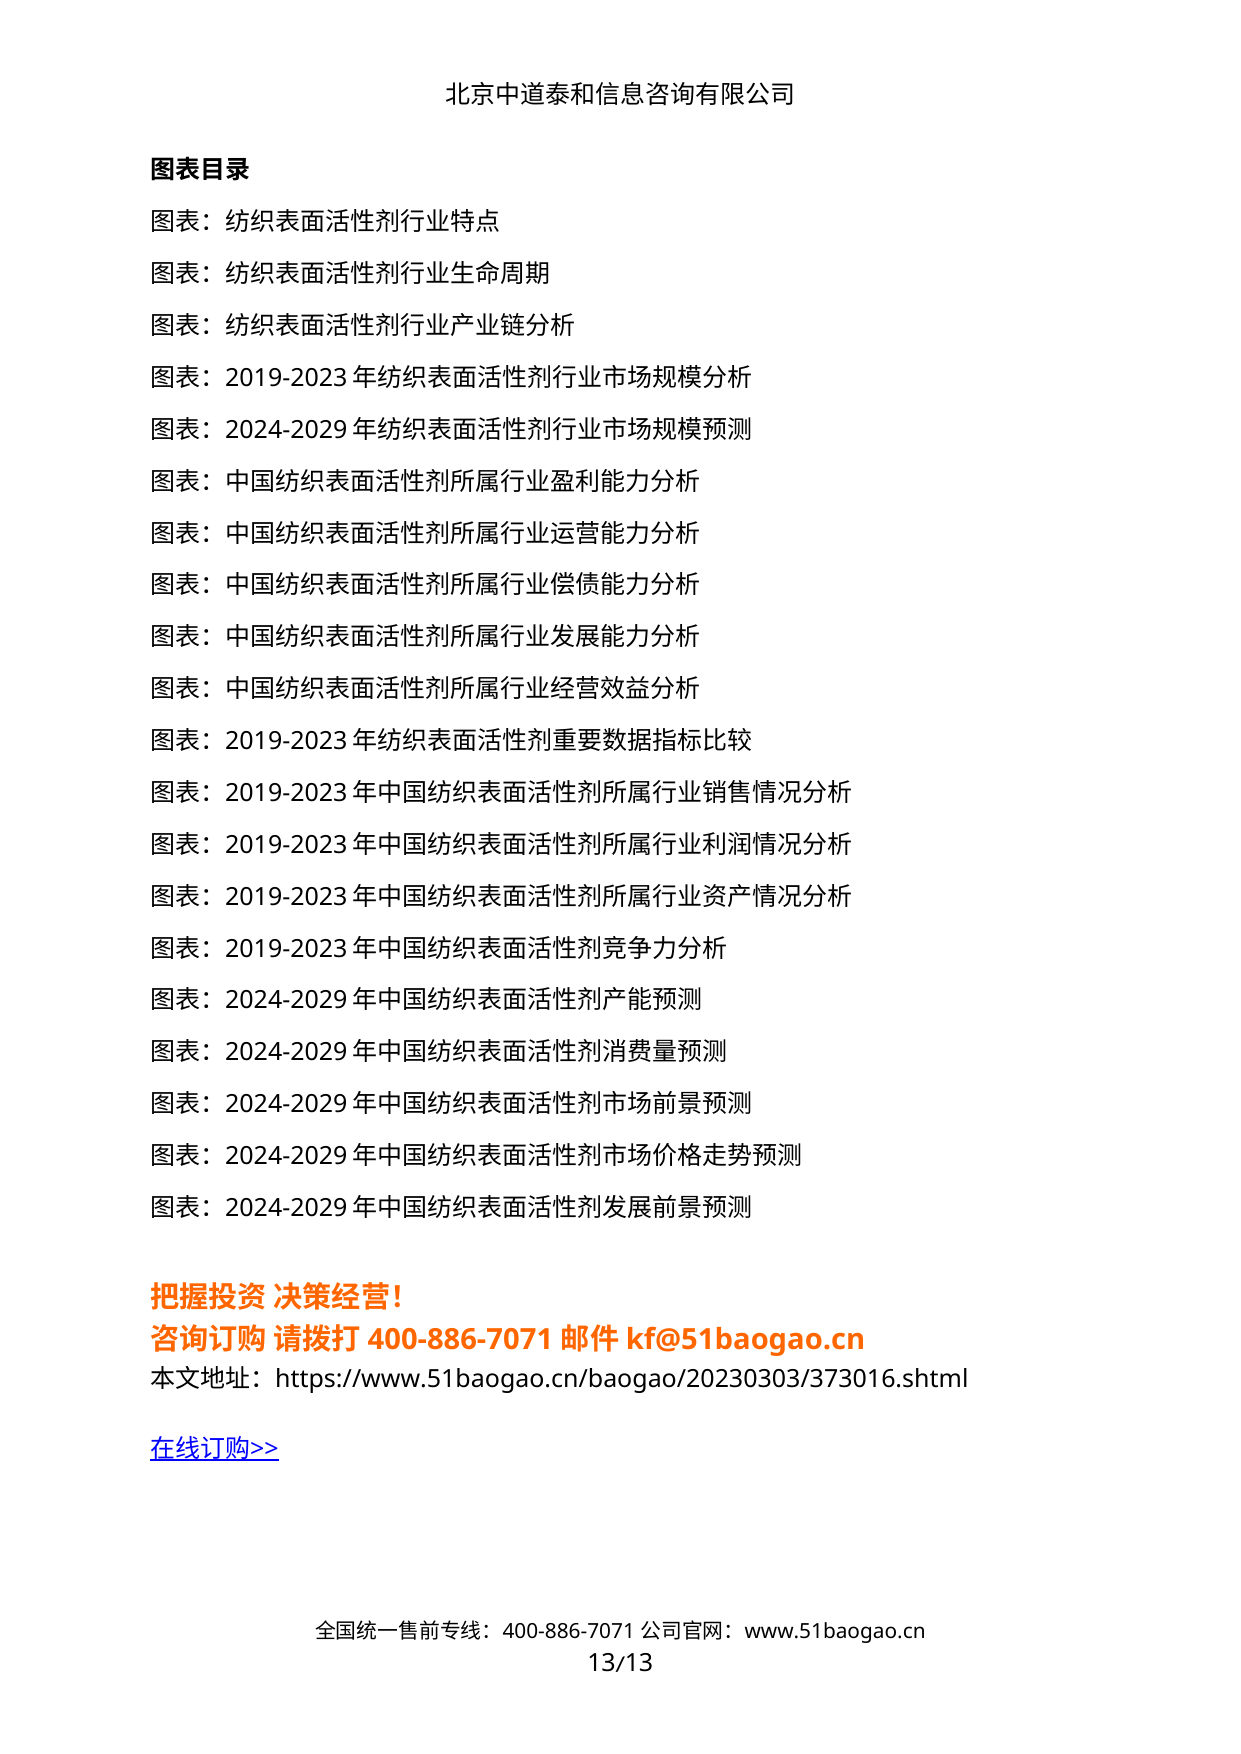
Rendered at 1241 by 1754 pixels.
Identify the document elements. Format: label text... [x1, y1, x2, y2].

text 图表：2024-2029年中国纺织表面活性剂发展前景预测 [150, 1187, 1090, 1224]
text 图表：2024-2029年纺织表面活性剂行业市场规模预测 [150, 409, 1090, 446]
text 图表：2019-2023年中国纺织表面活性剂所属行业资产情况分析 [150, 876, 1090, 912]
text 图表目录 [150, 150, 1090, 186]
text 图表：2024-2029年中国纺织表面活性剂市场前景预测 [150, 1084, 1090, 1120]
text 图表：中国纺织表面活性剂所属行业经营效益分析 [150, 669, 1090, 705]
text 图表：2019-2023年纺织表面活性剂行业市场规模分析 [150, 357, 1090, 394]
text 图表：2024-2029年中国纺织表面活性剂市场价格走势预测 [150, 1136, 1090, 1172]
text 图表：纺织表面活性剂行业产业链分析 [150, 306, 1090, 342]
text 图表：2019-2023年中国纺织表面活性剂所属行业利润情况分析 [150, 824, 1090, 861]
text 图表：纺织表面活性剂行业特点 [150, 202, 1090, 238]
text 图表：2019-2023年中国纺织表面活性剂竞争力分析 [150, 928, 1090, 964]
text 图表：2024-2029年中国纺织表面活性剂产能预测 [150, 980, 1090, 1016]
text 在线订购>> [150, 1394, 1090, 1465]
text 图表：2019-2023年纺织表面活性剂重要数据指标比较 [150, 721, 1090, 757]
text 图表：中国纺织表面活性剂所属行业运营能力分析 [150, 513, 1090, 549]
text 图表：中国纺织表面活性剂所属行业盈利能力分析 [150, 461, 1090, 497]
text 图表：中国纺织表面活性剂所属行业偿债能力分析 [150, 565, 1090, 601]
text 图表：2019-2023年中国纺织表面活性剂所属行业销售情况分析 [150, 772, 1090, 809]
text 图表：中国纺织表面活性剂所属行业发展能力分析 [150, 617, 1090, 653]
text 图表：纺织表面活性剂行业生命周期 [150, 254, 1090, 290]
text 把握投资 决策经营！咨询订购 请拨打 400-886-7071 邮件 kf@51baogao.cn本文地址：https://www.51baogao.cn/baogao/20230303/373016.shtml [150, 1239, 1090, 1394]
text 图表：2024-2029年中国纺织表面活性剂消费量预测 [150, 1032, 1090, 1068]
